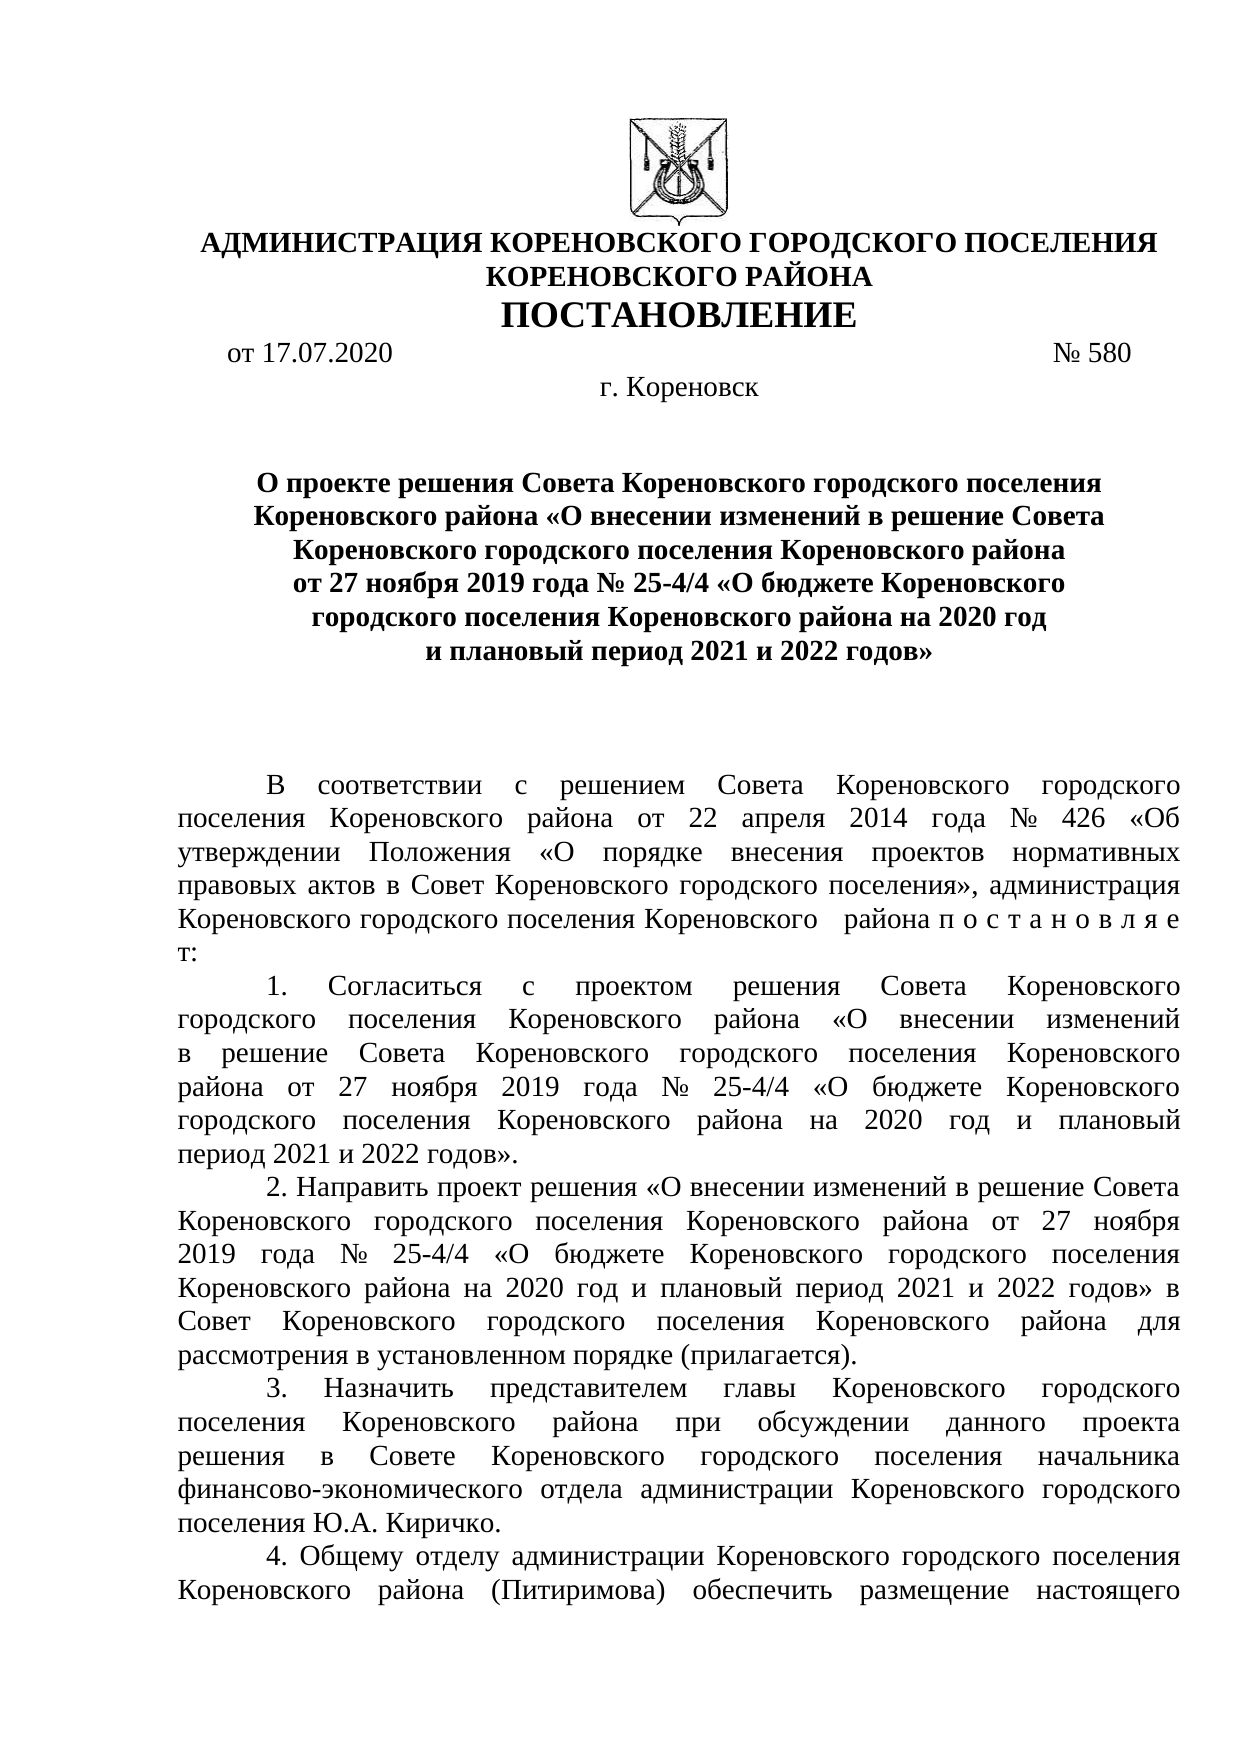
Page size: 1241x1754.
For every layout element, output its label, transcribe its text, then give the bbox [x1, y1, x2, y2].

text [177, 1538, 1181, 1605]
text и плановый период 2021 и 2022 годов» [177, 633, 1181, 666]
text АДМИНИСТРАЦИЯ КОРЕНОВСКОГО ГОРОДСКОГО ПОСЕЛЕНИЯ [177, 225, 1181, 259]
text ПОСТАНОВЛЕНИЕ [177, 292, 1181, 336]
picture [629, 118, 729, 226]
text 1. Согласиться с проектом решения Совета Кореновского городского поселения Кореновского района «О внесении изменений в решение Совета Кореновского городского поселения Кореновского района от 27 ноября 2019 года № 25-4/4 «О бюджете Кореновского городского поселения Кореновского района на 2020 год и плановый период 2021 и 2022 годов». [177, 968, 1181, 1169]
text КОРЕНОВСКОГО РАЙОНА [177, 259, 1181, 292]
text 3. Назначить представителем главы Кореновского городского поселения Кореновского района при обсуждении данного проекта решения в Совете Кореновского городского поселения начальника финансово-экономического отдела администрации Кореновского городского поселения Ю.А. Киричко. [177, 1371, 1181, 1538]
text от 27 ноября 2019 года № 25-4/4 «О бюджете Кореновского [177, 566, 1181, 599]
text от 17.07.2020 № 580 [177, 336, 1181, 369]
text В соответствии с решением Совета Кореновского городского поселения Кореновского района от 22 апреля 2014 года № 426 «Об утверждении Положения «О порядке внесения проектов нормативных правовых актов в Совет Кореновского городского поселения», администрация Кореновского городского поселения Кореновского района п о с т а н о в л я е т: [177, 767, 1181, 968]
text г. Кореновск [177, 369, 1181, 403]
text 2. Направить проект решения «О внесении изменений в решение Совета Кореновского городского поселения Кореновского района от 27 ноября 2019 года № 25-4/4 «О бюджете Кореновского городского поселения Кореновского района на 2020 год и плановый период 2021 и 2022 годов» в Совет Кореновского городского поселения Кореновского района для рассмотрения в установленном порядке (прилагается). [177, 1169, 1181, 1371]
text Кореновского городского поселения Кореновского района [177, 532, 1181, 566]
text Кореновского района «О внесении изменений в решение Совета [177, 498, 1181, 532]
text городского поселения Кореновского района на 2020 год [177, 599, 1181, 633]
text О проекте решения Совета Кореновского городского поселения [177, 465, 1181, 498]
